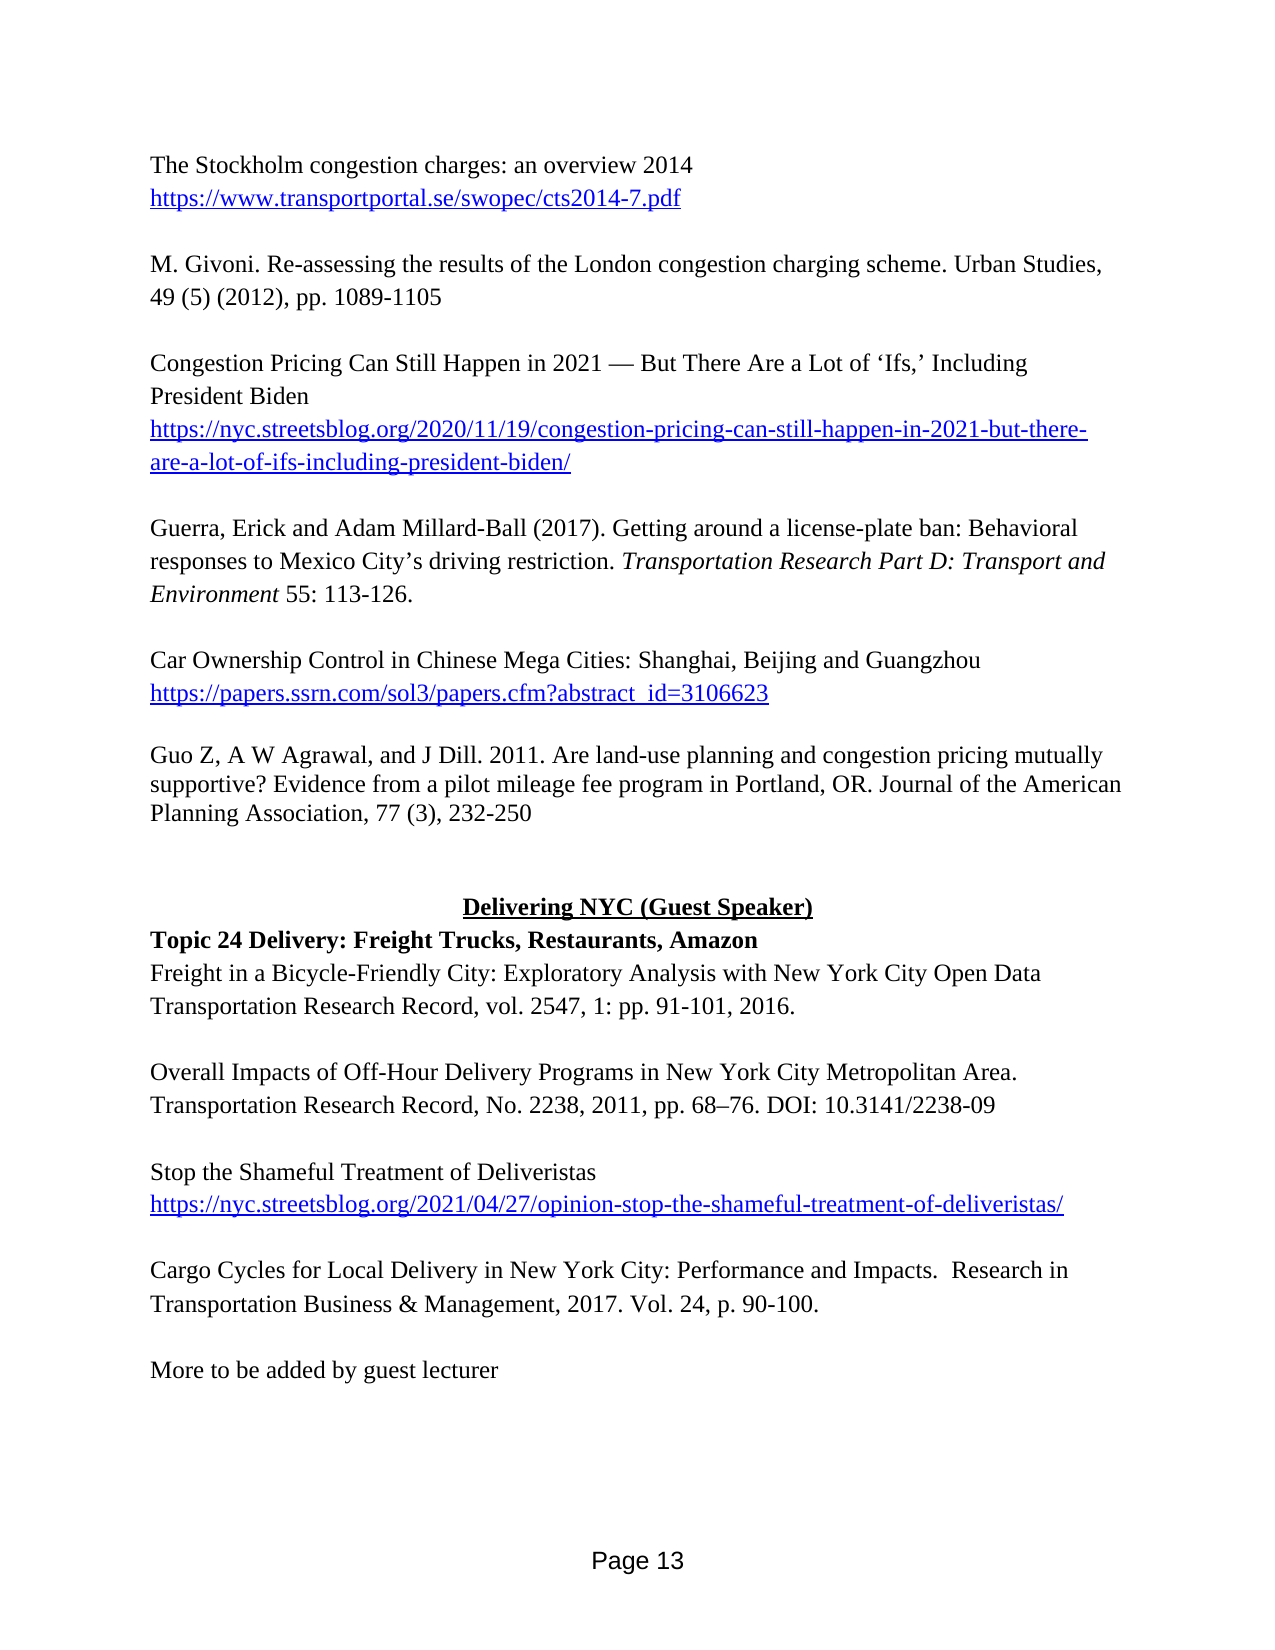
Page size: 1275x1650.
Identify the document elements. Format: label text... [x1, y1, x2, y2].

text Stop the Shameful Treatment of Deliveristas [150, 1157, 1125, 1185]
text The Stockholm congestion charges: an overview 2014 https://www.transportportal.se/swopec/cts2014-7.pdf [150, 150, 1125, 212]
text More to be added by guest lecturer [150, 1355, 1125, 1383]
text Delivering NYC (Guest Speaker) [150, 892, 1125, 921]
text Cargo Cycles for Local Delivery in New York City: Performance and Impacts. Research in Transportation Business & Management, 2017. Vol. 24, p. 90-100. [150, 1256, 1125, 1317]
text Overall Impacts of Off-Hour Delivery Programs in New York City Metropolitan Area. Transportation Research Record, No. 2238, 2011, pp. 68–76. DOI: 10.3141/2238-09 [150, 1057, 1125, 1119]
text Guerra, Erick and Adam Millard-Ball (2017). Getting around a license-plate ban: Behavioral responses to Mexico City’s driving restriction. Transportation Research Part D: Transport and Environment 55: 113-126. [150, 513, 1125, 608]
text Guo Z, A W Agrawal, and J Dill. 2011. Are land-use planning and congestion pricing mutually supportive? Evidence from a pilot mileage fee program in Portland, OR. Journal of the American Planning Association, 77 (3), 232-250 [150, 740, 1125, 826]
text Topic 24 Delivery: Freight Trucks, Restaurants, Amazon [150, 925, 1125, 954]
text https://nyc.streetsblog.org/2020/11/19/congestion-pricing-can-still-happen-in-2021-but-there-are-a-lot-of-ifs-including-president-biden/ [150, 414, 1125, 476]
text Car Ownership Control in Chinese Mega Cities: Shanghai, Beijing and Guangzhou https://papers.ssrn.com/sol3/papers.cfm?abstract_id=3106623 [150, 645, 1125, 707]
text https://nyc.streetsblog.org/2021/04/27/opinion-stop-the-shameful-treatment-of-deliveristas/ [150, 1189, 1125, 1218]
text Transportation Research Record, vol. 2547, 1: pp. 91-101, 2016. [150, 991, 1125, 1020]
text Congestion Pricing Can Still Happen in 2021 — But There Are a Lot of ‘Ifs,’ Including President Biden [150, 348, 1125, 410]
text Freight in a Bicycle-Friendly City: Exploratory Analysis with New York City Open Data [150, 958, 1125, 987]
text M. Givoni. Re-assessing the results of the London congestion charging scheme. Urban Studies, 49 (5) (2012), pp. 1089-1105 [150, 249, 1125, 311]
